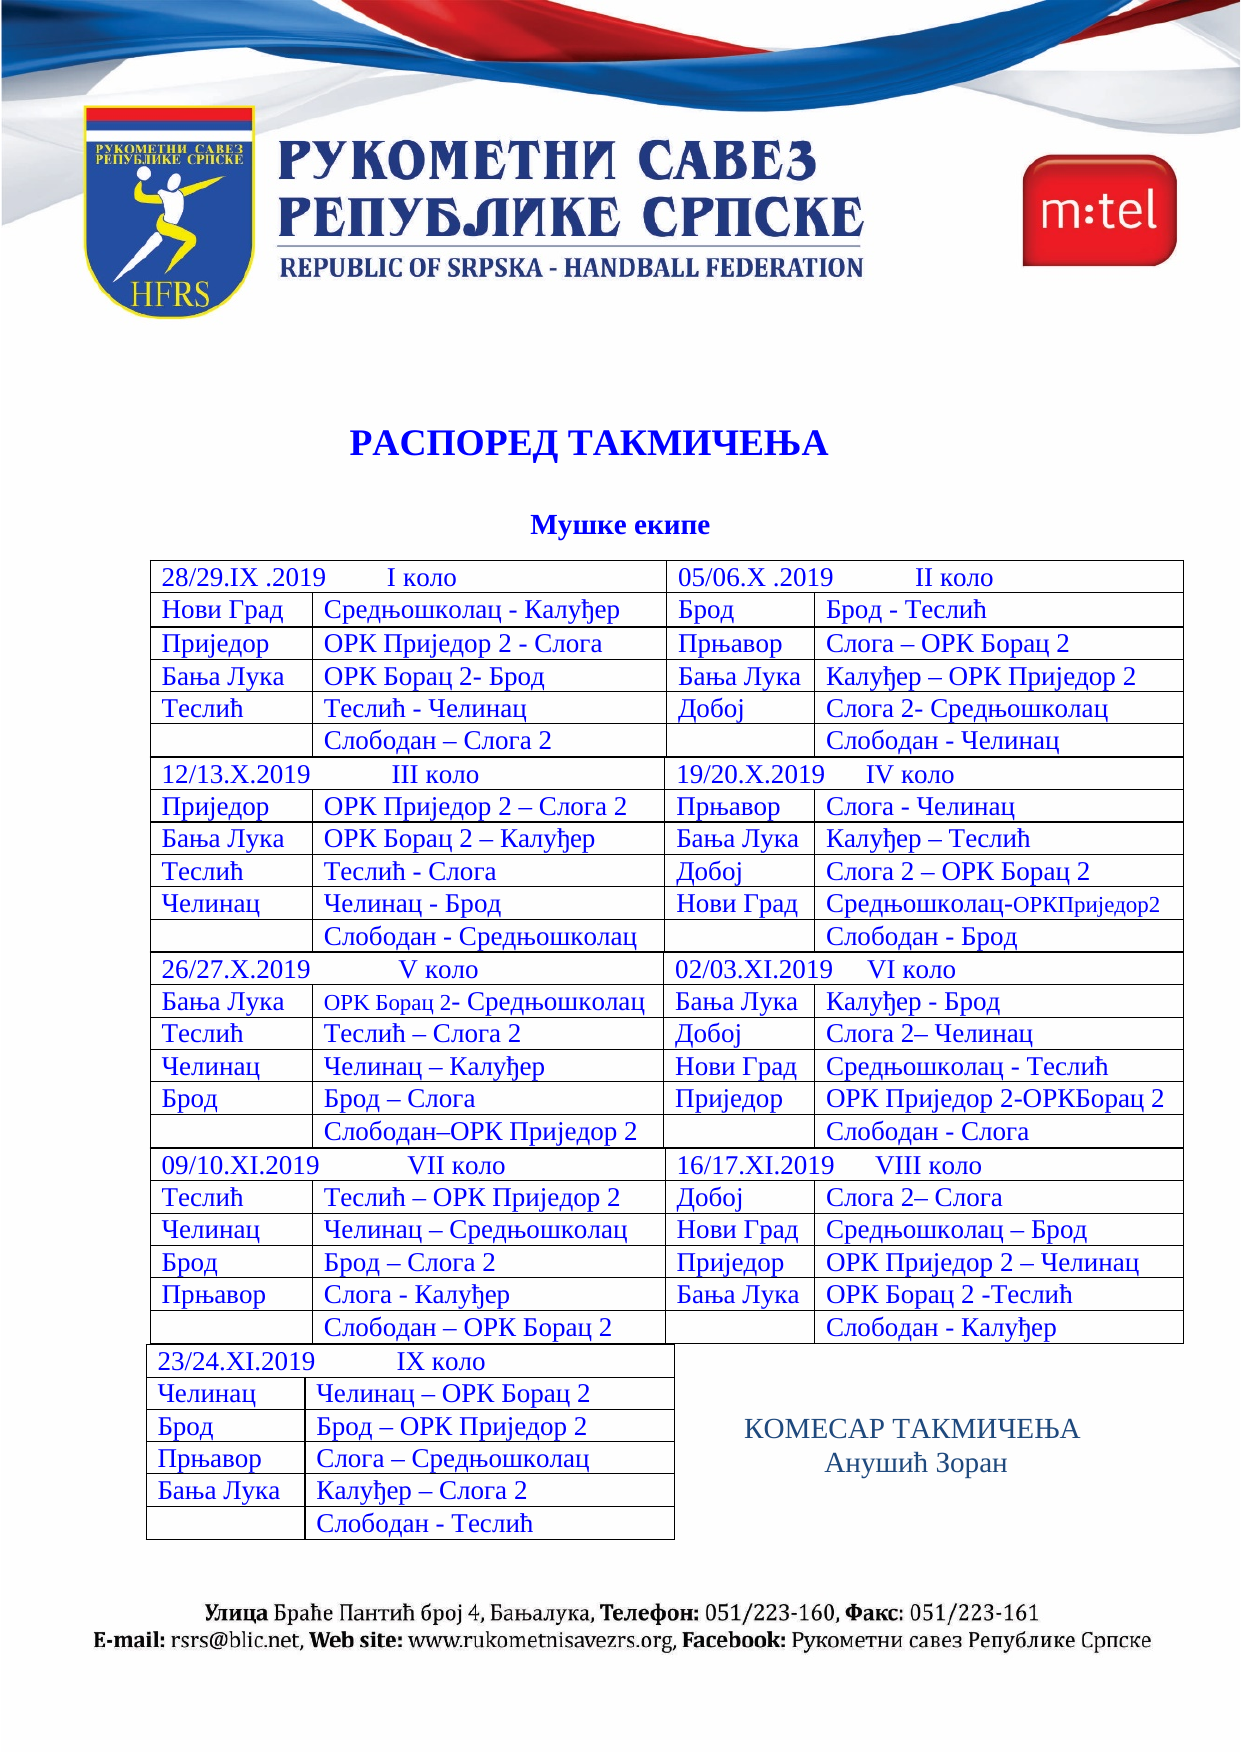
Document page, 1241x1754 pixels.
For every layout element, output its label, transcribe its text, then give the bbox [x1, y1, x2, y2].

table_header 26/27.X.2019 V коло [151, 953, 663, 984]
table_cell Средњошколац - Калуђер [313, 593, 666, 626]
table_cell [667, 724, 814, 756]
table_cell Слободан - Слога [815, 1115, 1183, 1147]
table_header 19/20.X.2019 IV коло [665, 758, 1183, 789]
table_header 05/06.X .2019 II коло [667, 561, 1183, 592]
table_cell Добој [667, 692, 814, 723]
table_cell Теслић - Слога [313, 855, 664, 886]
table_cell Брод [151, 1246, 312, 1277]
table_cell Бања Лука [665, 823, 814, 854]
table_cell Слога - Челинац [815, 790, 1183, 821]
table_cell Брод - Теслић [815, 593, 1183, 626]
table_cell Средњошколац-ОРКПриједор2 [815, 887, 1183, 919]
table_cell ОРК Приједор 2 – Слога 2 [313, 790, 664, 821]
table_cell Теслић [151, 855, 312, 886]
table_header 09/10.XI.2019 VII коло [151, 1149, 665, 1180]
table_cell Челинац [147, 1378, 304, 1409]
table_cell ОРК Борац 2- Брод [313, 660, 666, 691]
table_cell ОРК Борац 2 -Теслић [815, 1278, 1183, 1310]
table_cell Бања Лука [666, 1278, 814, 1310]
text КОМЕСАР ТАКМИЧЕЊА [675, 1411, 1090, 1445]
table_cell Теслић [151, 1181, 312, 1213]
table_cell Бања Лука [151, 660, 312, 691]
table_cell Брод [151, 1082, 312, 1114]
table_cell Добој [664, 1018, 814, 1049]
table_cell Нови Град [666, 1214, 814, 1245]
table_cell Челинац – Калуђер [313, 1050, 663, 1081]
table_cell Челинац [151, 887, 312, 919]
table_cell Брод – Слога 2 [313, 1246, 665, 1277]
table_cell Средњошколац – Брод [815, 1214, 1183, 1245]
table_cell Слободан – Слога 2 [313, 724, 666, 756]
table_cell Калуђер – Теслић [815, 823, 1183, 854]
table_cell Бања Лука [664, 985, 814, 1017]
table_cell Слободан - Калуђер [815, 1311, 1183, 1343]
table_cell Прњавор [665, 790, 814, 821]
table_cell Слободан - Брод [815, 920, 1183, 951]
table_cell Слога 2– Слога [815, 1181, 1183, 1213]
table_cell Бања Лука [147, 1474, 304, 1506]
text Анушић Зоран [675, 1445, 1090, 1478]
table_header 12/13.X.2019 III коло [151, 758, 664, 789]
table_cell ОРК Борац 2 – Калуђер [313, 823, 664, 854]
table_cell Бања Лука [667, 660, 814, 691]
table_cell [151, 1311, 312, 1343]
text РАСПОРЕД ТАКМИЧЕЊА [150, 421, 1028, 464]
table_cell Челинац [151, 1214, 312, 1245]
table_cell Брод – ОРК Приједор 2 [306, 1410, 674, 1441]
table_cell Прњавор [151, 1278, 312, 1310]
table_cell Слободан–ОРК Приједор 2 [313, 1115, 663, 1147]
table_cell Теслић – ОРК Приједор 2 [313, 1181, 665, 1213]
table_cell Слободан – ОРК Борац 2 [313, 1311, 665, 1343]
table_cell Слога 2- Средњошколац [815, 692, 1183, 723]
table_cell Слога 2– Челинац [815, 1018, 1183, 1049]
table_cell Слога 2 – ОРК Борац 2 [815, 855, 1183, 886]
table_cell [151, 920, 312, 951]
table_cell Калуђер - Брод [815, 985, 1183, 1017]
table_cell Брод [667, 593, 814, 626]
table_header 16/17.XI.2019 VIII коло [666, 1149, 1183, 1180]
table_cell Слободан - Челинац [815, 724, 1183, 756]
table_cell Приједор [151, 628, 312, 658]
table_header 28/29.IX .2019 I коло [151, 561, 666, 592]
table_cell ОРК Приједор 2 – Челинац [815, 1246, 1183, 1277]
table_cell Теслић - Челинац [313, 692, 666, 723]
table_cell Слога – ОРК Борац 2 [815, 628, 1183, 658]
table_cell Челинац – Средњошколац [313, 1214, 665, 1245]
table_cell [664, 1115, 814, 1147]
table_cell Брод – Слога [313, 1082, 663, 1114]
table_cell Челинац – ОРК Борац 2 [306, 1378, 674, 1409]
picture [1, 0, 1241, 1752]
text Мушке екипе [150, 507, 1090, 541]
table_cell Прњавор [147, 1442, 304, 1473]
table_cell Слободан - Теслић [306, 1507, 674, 1538]
table_cell Приједор [664, 1082, 814, 1114]
table_cell Добој [666, 1181, 814, 1213]
table_cell Челинац [151, 1050, 312, 1081]
table_cell Нови Град [151, 593, 312, 626]
table_cell Добој [665, 855, 814, 886]
table_cell [151, 1115, 312, 1147]
table_cell Нови Град [664, 1050, 814, 1081]
table_cell Калуђер – Слога 2 [306, 1474, 674, 1506]
table_cell [666, 1311, 814, 1343]
table_cell Брод [147, 1410, 304, 1441]
table_cell Бања Лука [151, 823, 312, 854]
table_cell Средњошколац - Теслић [815, 1050, 1183, 1081]
table_cell [147, 1507, 304, 1538]
table_header 23/24.XI.2019 IX коло [147, 1345, 674, 1377]
table_cell ОРK Борац 2- Средњошколац [313, 985, 663, 1017]
table_cell Теслић – Слога 2 [313, 1018, 663, 1049]
table_cell ОРК Приједор 2-ОРКБорац 2 [815, 1082, 1183, 1114]
table_cell Слободан - Средњошколац [313, 920, 664, 951]
table_cell [665, 920, 814, 951]
table_cell Челинац - Брод [313, 887, 664, 919]
table_cell Слога – Средњошколац [306, 1442, 674, 1473]
table_cell ОРК Приједор 2 - Слога [313, 628, 666, 658]
table_cell Приједор [151, 790, 312, 821]
table_cell Приједор [666, 1246, 814, 1277]
table_cell [151, 724, 312, 756]
table_cell Бања Лука [151, 985, 312, 1017]
table_cell Слога - Калуђер [313, 1278, 665, 1310]
table_cell Теслић [151, 692, 312, 723]
table_header 02/03.XI.2019 VI коло [664, 953, 1183, 984]
table_cell Прњавор [667, 628, 814, 658]
table_cell Нови Град [665, 887, 814, 919]
table_cell Теслић [151, 1018, 312, 1049]
table_cell Калуђер – ОРК Приједор 2 [815, 660, 1183, 691]
